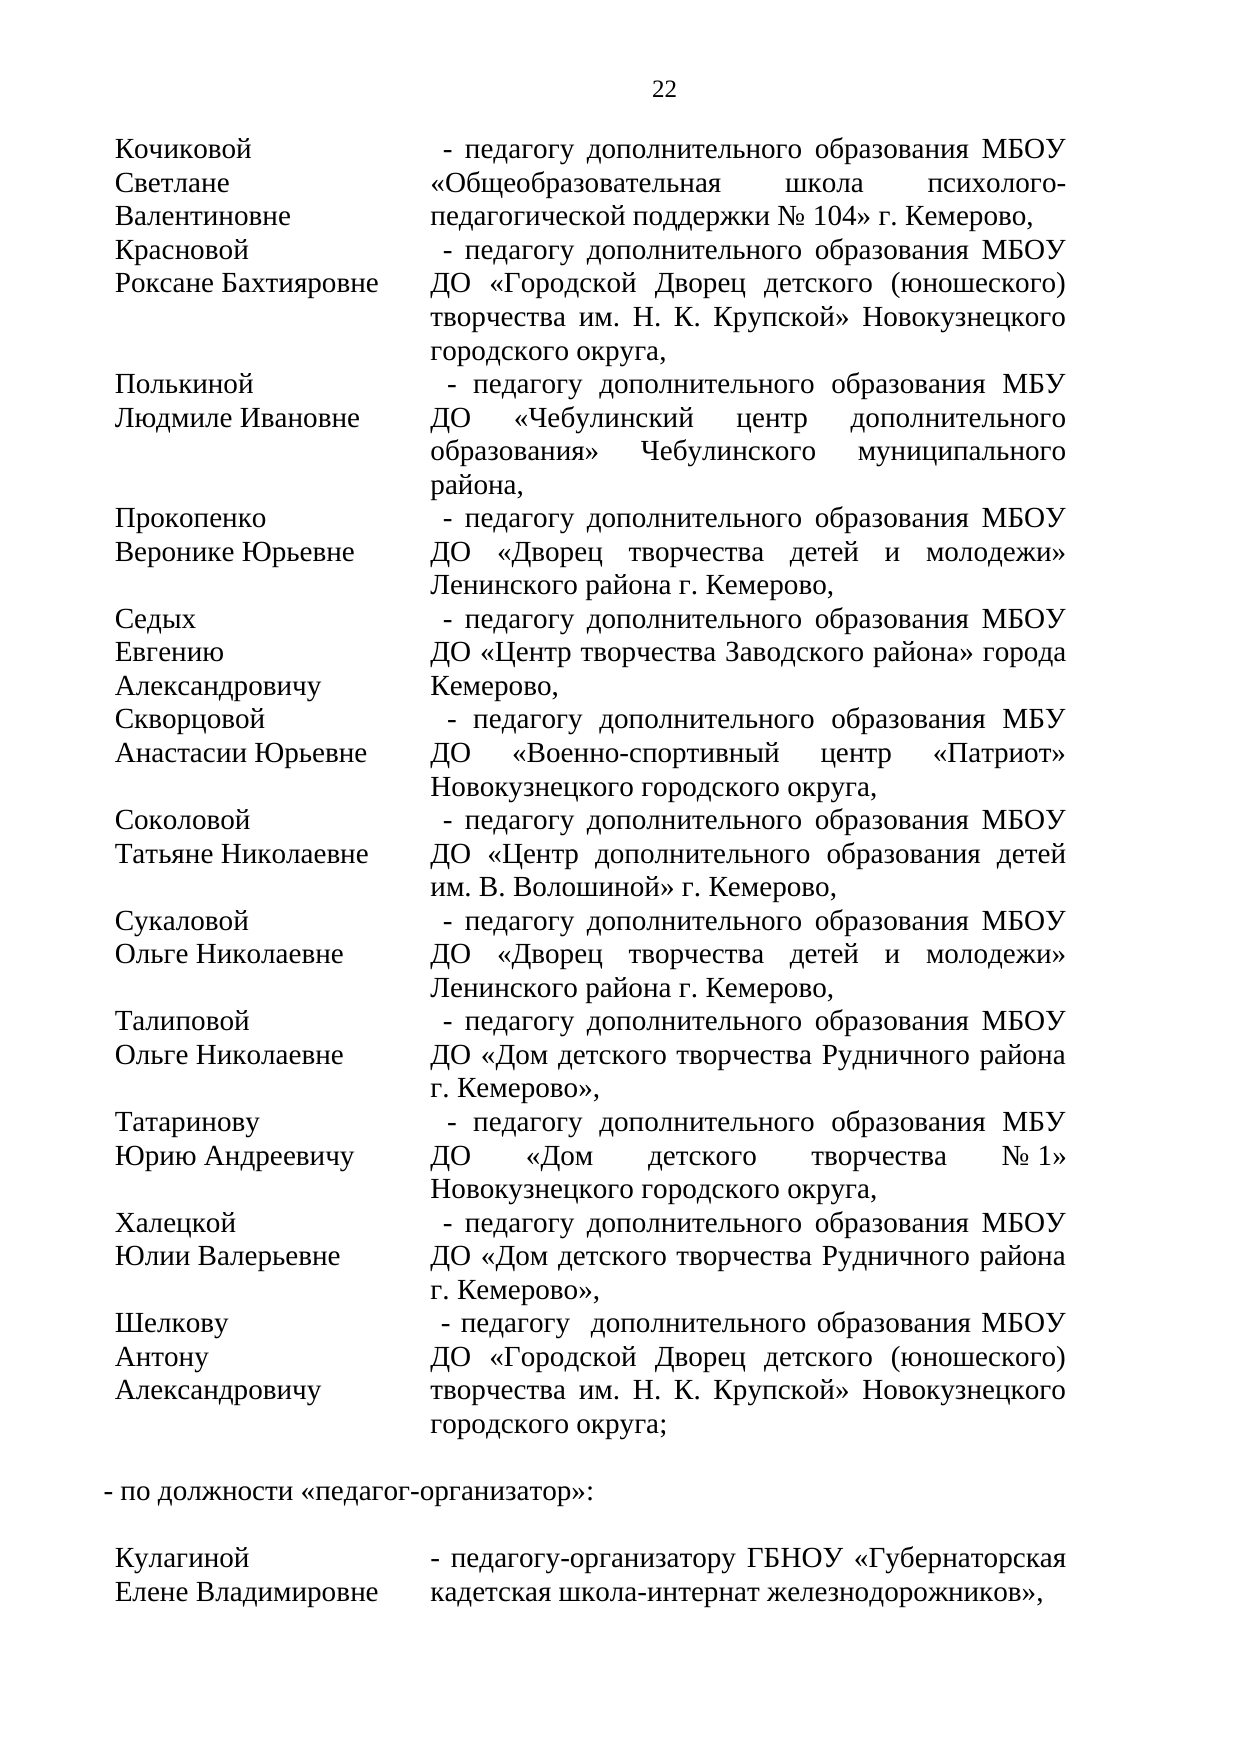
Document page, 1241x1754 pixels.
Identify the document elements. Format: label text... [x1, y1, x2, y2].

text - по должности «педагог-организатор»: [103, 1473, 1167, 1507]
table_cell - педагогу дополнительного образования МБОУ ДО «Дворец творчества детей и молодежи» Ленинского района г. Кемерово, [419, 500, 1078, 601]
table_cell - педагогу дополнительного образования МБОУ ДО «Городской Дворец детского (юношеского) творчества им. Н. К. Крупской» Новокузнецкого городского округа, [419, 232, 1078, 366]
table_cell - педагогу дополнительного образования МБОУ ДО «Дом детского творчества Рудничного района г. Кемерово», [419, 1205, 1078, 1305]
table_cell Татаринову Юрию Андреевичу [103, 1104, 419, 1205]
table_cell - педагогу дополнительного образования МБУ ДО «Военно-спортивный центр «Патриот» Новокузнецкого городского округа, [419, 702, 1078, 802]
table_cell - педагогу дополнительного образования МБОУ ДО «Городской Дворец детского (юношеского) творчества им. Н. К. Крупской» Новокузнецкого городского округа; [419, 1305, 1078, 1439]
table_cell - педагогу дополнительного образования МБОУ «Общеобразовательная школа психолого-педагогической поддержки № 104» г. Кемерово, [419, 131, 1078, 232]
table_cell Шелкову Антону Александровичу [103, 1305, 419, 1439]
table_cell Полькиной Людмиле Ивановне [103, 366, 419, 500]
table_cell Кочиковой Светлане Валентиновне [103, 131, 419, 232]
table_cell - педагогу дополнительного образования МБОУ ДО «Центр творчества Заводского района» города Кемерово, [419, 601, 1078, 702]
table_header Кулагиной Елене Владимировне [103, 1540, 419, 1607]
table_cell - педагогу дополнительного образования МБОУ ДО «Дворец творчества детей и молодежи» Ленинского района г. Кемерово, [419, 903, 1078, 1003]
table_cell Халецкой Юлии Валерьевне [103, 1205, 419, 1305]
table_cell Сукаловой Ольге Николаевне [103, 903, 419, 1003]
table_cell Красновой Роксане Бахтияровне [103, 232, 419, 366]
table_header - педагогу-организатору ГБНОУ «Губернаторская кадетская школа-интернат железнодорожников», [419, 1540, 1078, 1607]
table_cell Скворцовой Анастасии Юрьевне [103, 702, 419, 802]
table_cell - педагогу дополнительного образования МБОУ ДО «Дом детского творчества Рудничного района г. Кемерово», [419, 1004, 1078, 1104]
table_cell - педагогу дополнительного образования МБОУ ДО «Центр дополнительного образования детей им. В. Волошиной» г. Кемерово, [419, 802, 1078, 903]
table_cell Талиповой Ольге Николаевне [103, 1004, 419, 1104]
table_cell - педагогу дополнительного образования МБУ ДО «Чебулинский центр дополнительного образования» Чебулинского муниципального района, [419, 366, 1078, 500]
table_cell Соколовой Татьяне Николаевне [103, 802, 419, 903]
table_cell Седых Евгению Александровичу [103, 601, 419, 702]
table_cell - педагогу дополнительного образования МБУ ДО «Дом детского творчества № 1» Новокузнецкого городского округа, [419, 1104, 1078, 1205]
table_cell Прокопенко Веронике Юрьевне [103, 500, 419, 601]
